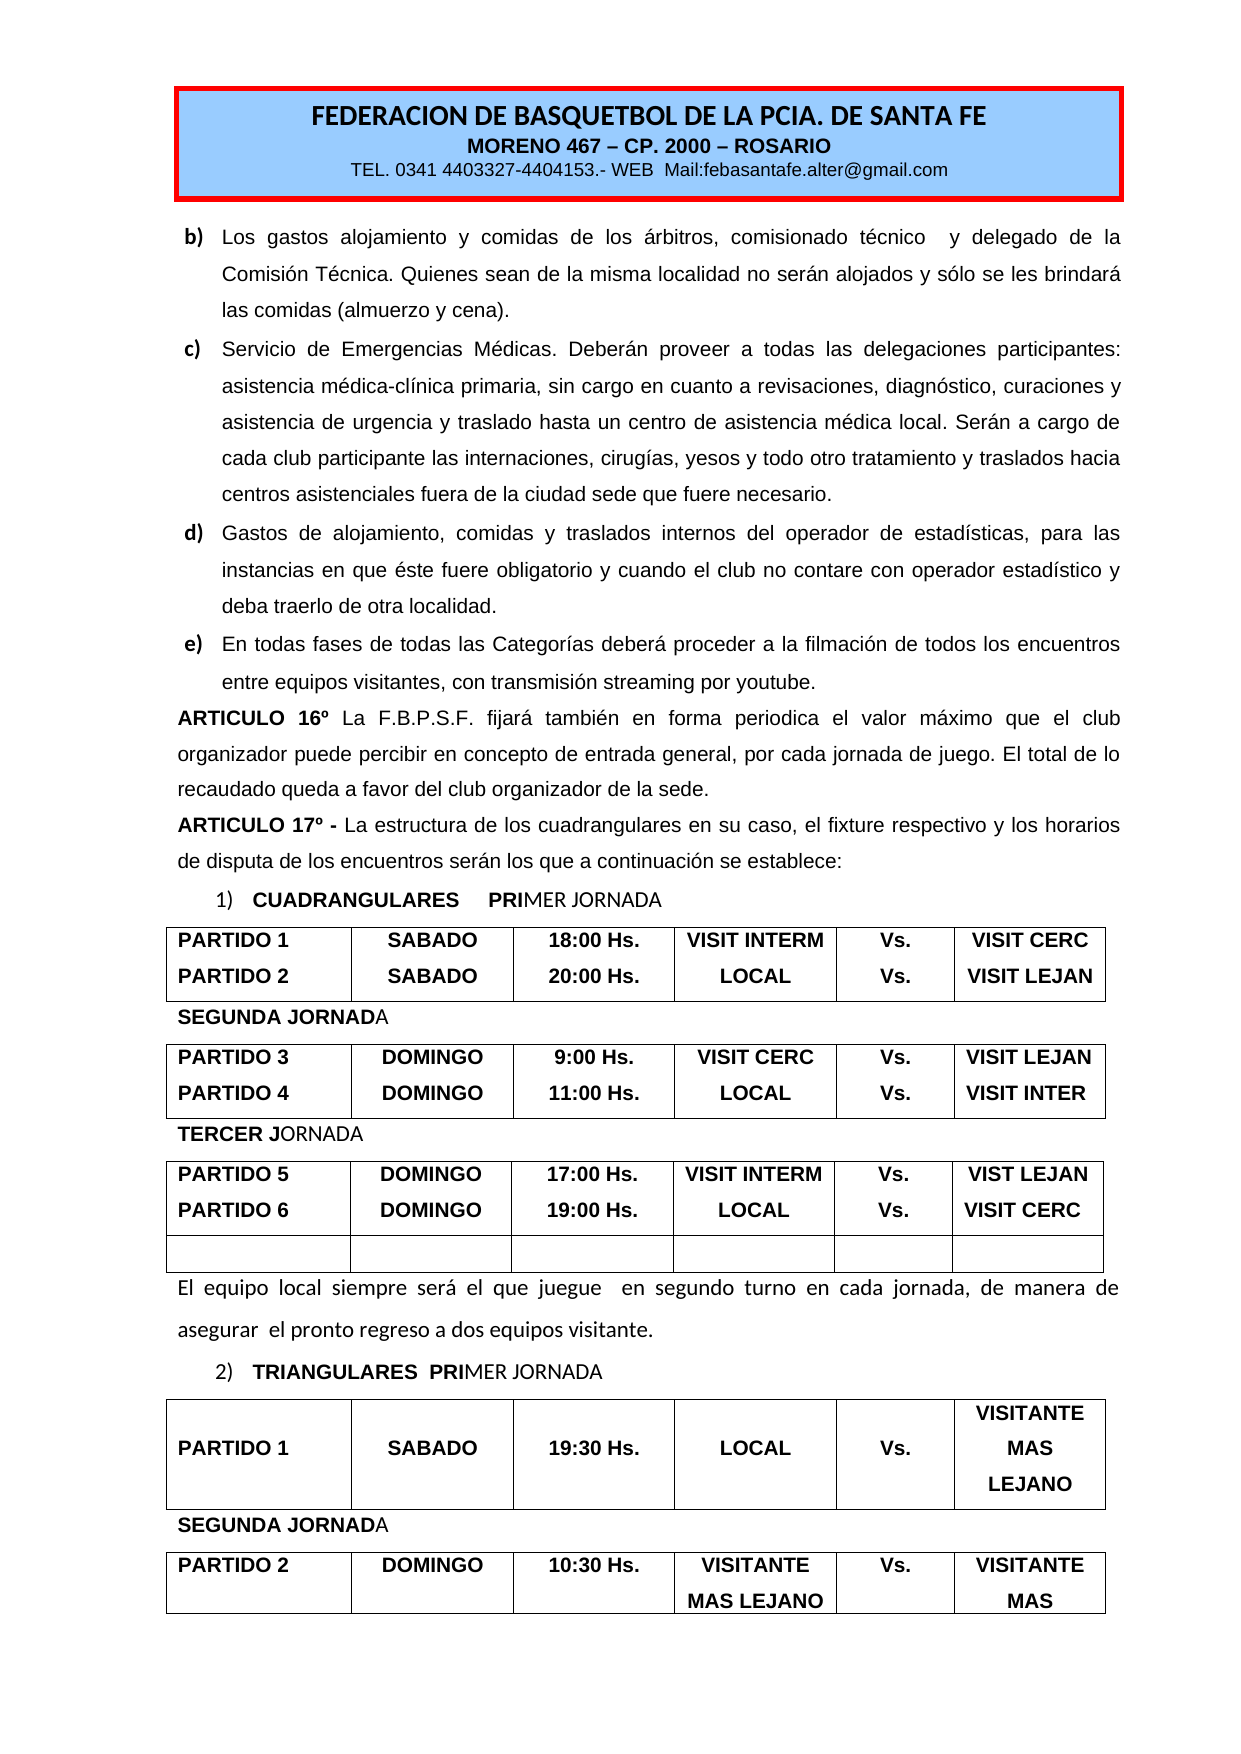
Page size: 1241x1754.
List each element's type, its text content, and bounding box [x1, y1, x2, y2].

table_header SABADO [352, 1400, 513, 1509]
table_header Vs. Vs. [835, 1162, 952, 1235]
table_header VISIT CERC VISIT LEJAN [955, 928, 1105, 1001]
table_header VIST LEJAN VISIT CERC [953, 1162, 1103, 1235]
table_header Vs. [837, 1400, 954, 1509]
table_header PARTIDO 3 PARTIDO 4 [167, 1045, 351, 1118]
list TRIANGULARES PRIMER JORNADA [215, 1357, 1122, 1385]
list Los gastos alojamiento y comidas de los árbitros, comisionado técnico y delegado de la Comisión Técnica. Quienes sean de la misma localidad no serán alojados y sólo se les brindará las comidas (almuerzo y cena). [184, 222, 1122, 322]
table_header Vs. Vs. [837, 1045, 954, 1118]
text SEGUNDA JORNADA [177, 1510, 1122, 1538]
list CUADRANGULARES PRIMER JORNADA [215, 885, 1122, 913]
table_header VISITANTE MAS LEJANO [955, 1400, 1105, 1509]
table_cell [512, 1236, 673, 1272]
text ARTICULO 16º La F.B.P.S.F. fijará también en forma periodica el valor máximo que el club organizador puede percibir en concepto de entrada general, por cada jornada de juego. El total de lo recaudado queda a favor del club organizador de la sede. [177, 705, 1122, 801]
table_header DOMINGO DOMINGO [352, 1045, 513, 1118]
table_cell [953, 1236, 1103, 1272]
table_header LOCAL [675, 1400, 836, 1509]
table_header PARTIDO 1 PARTIDO 2 [167, 928, 351, 1001]
text El equipo local siempre será el que juegue en segundo turno en cada jornada, de manera de asegurar el pronto regreso a dos equipos visitante. [177, 1273, 1122, 1343]
text ARTICULO 17º - La estructura de los cuadrangulares en su caso, el fixture respectivo y los horarios de disputa de los encuentros serán los que a continuación se establece: [177, 813, 1122, 873]
table_header DOMINGO [352, 1553, 513, 1613]
list Servicio de Emergencias Médicas. Deberán proveer a todas las delegaciones participantes: asistencia médica-clínica primaria, sin cargo en cuanto a revisaciones, diagnóstico, curaciones y asistencia de urgencia y traslado hasta un centro de asistencia médica local. Serán a cargo de cada club participante las internaciones, cirugías, yesos y todo otro tratamiento y traslados hacia centros asistenciales fuera de la ciudad sede que fuere necesario. [184, 334, 1122, 506]
table_cell [835, 1236, 952, 1272]
table_header 17:00 Hs. 19:00 Hs. [512, 1162, 673, 1235]
table_header VISIT LEJAN VISIT INTER [955, 1045, 1105, 1118]
table_header VISIT CERC LOCAL [675, 1045, 836, 1118]
table_cell [351, 1236, 511, 1272]
table_header SABADO SABADO [352, 928, 513, 1001]
table_header VISIT INTERM LOCAL [674, 1162, 834, 1235]
table_header Vs. [837, 1553, 954, 1613]
table_header 9:00 Hs. 11:00 Hs. [514, 1045, 674, 1118]
table_header 19:30 Hs. [514, 1400, 674, 1509]
table_header PARTIDO 2 [167, 1553, 351, 1613]
text SEGUNDA JORNADA [177, 1002, 1122, 1030]
list Gastos de alojamiento, comidas y traslados internos del operador de estadísticas, para las instancias en que éste fuere obligatorio y cuando el club no contare con operador estadístico y deba traerlo de otra localidad. [184, 518, 1122, 617]
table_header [675, 1553, 836, 1613]
table_cell [674, 1236, 834, 1272]
text TERCER JORNADA [177, 1119, 1122, 1147]
table_cell [167, 1236, 350, 1272]
table_header PARTIDO 5 PARTIDO 6 [167, 1162, 350, 1235]
list En todas fases de todas las Categorías deberá proceder a la filmación de todos los encuentros entre equipos visitantes, con transmisión streaming por youtube. [184, 629, 1122, 693]
table_header 10:30 Hs. [514, 1553, 674, 1613]
table_header VISIT INTERM LOCAL [675, 928, 836, 1001]
table_header Vs. Vs. [837, 928, 954, 1001]
table_header 18:00 Hs. 20:00 Hs. [514, 928, 674, 1001]
table_header DOMINGO DOMINGO [351, 1162, 511, 1235]
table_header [955, 1553, 1105, 1613]
table_header PARTIDO 1 [167, 1400, 351, 1509]
